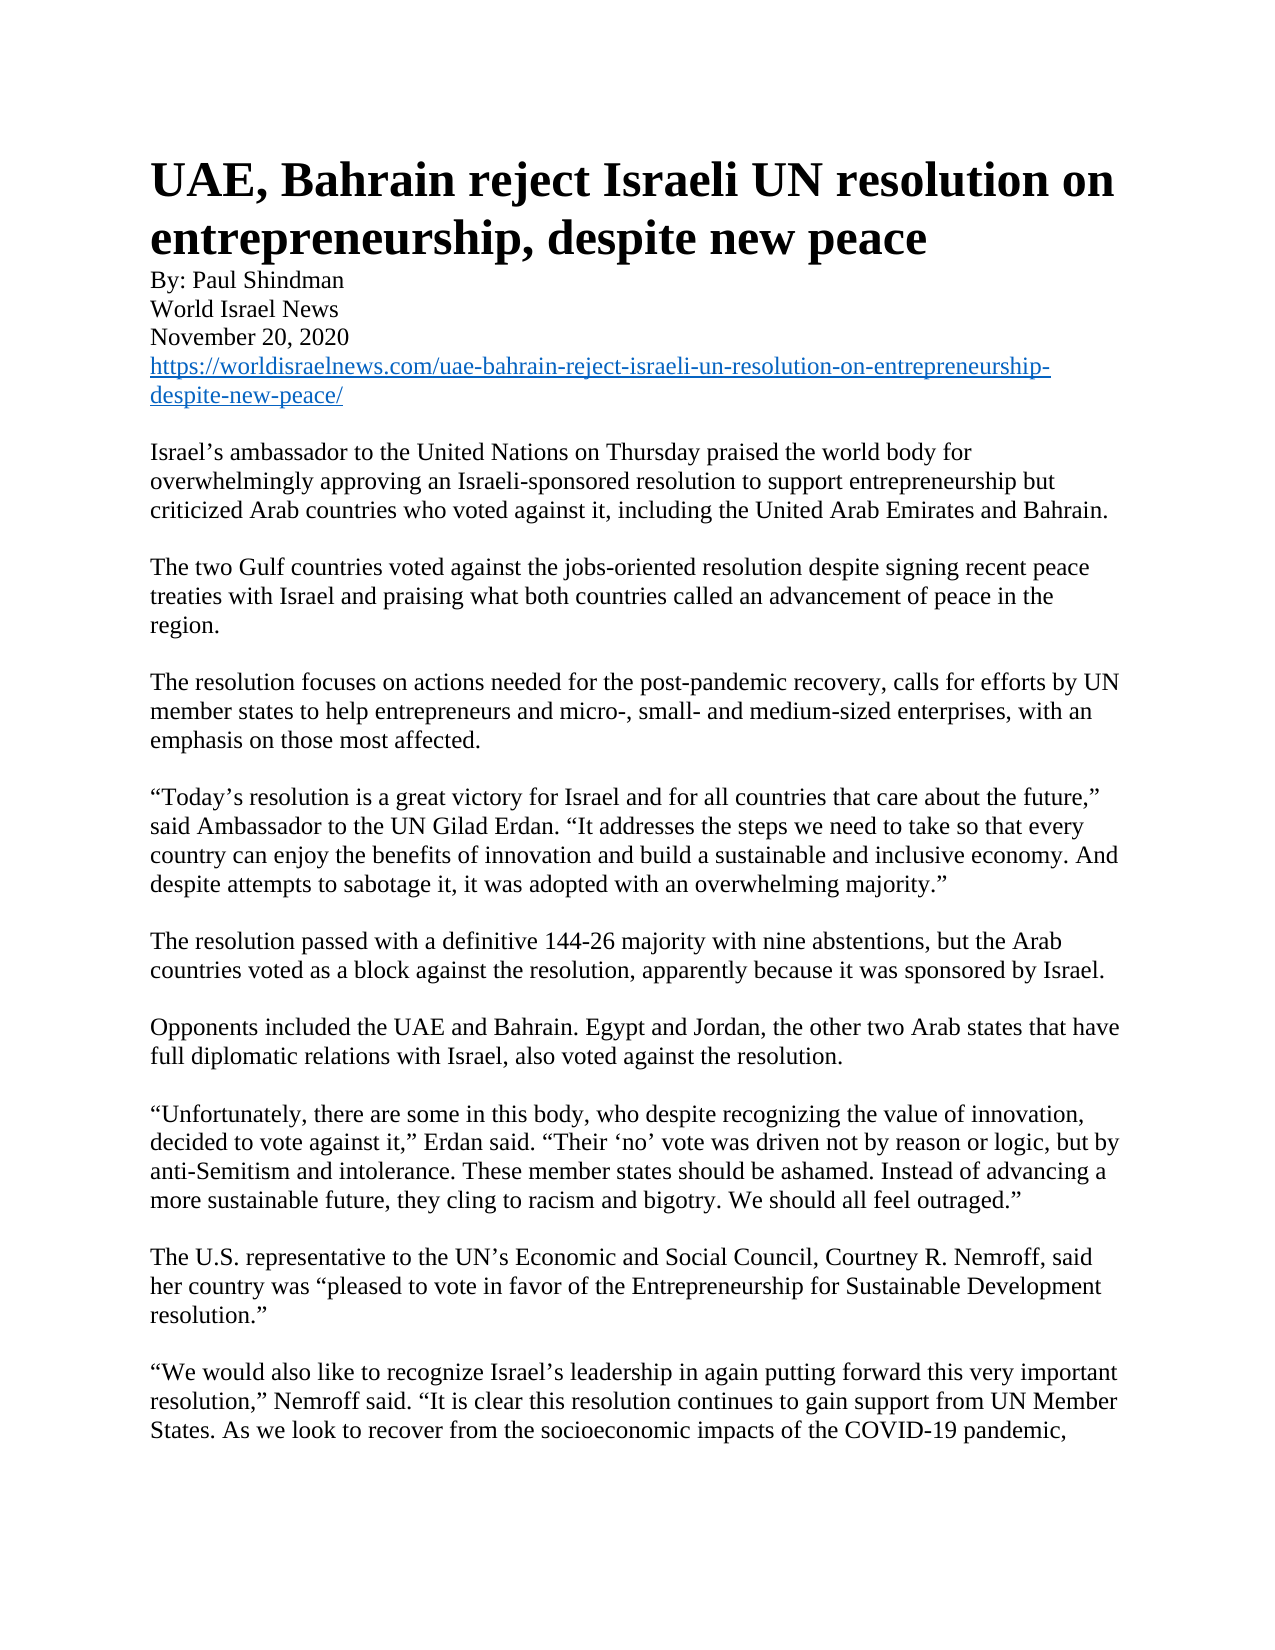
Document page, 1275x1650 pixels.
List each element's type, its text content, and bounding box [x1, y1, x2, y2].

text World Israel News [150, 294, 1125, 322]
text The resolution passed with a definitive 144-26 majority with nine abstentions, but the Arab countries voted as a block against the resolution, apparently because it was sponsored by Israel. [150, 926, 1125, 984]
text “Today’s resolution is a great victory for Israel and for all countries that care about the future,” said Ambassador to the UN Gilad Erdan. “It addresses the steps we need to take so that every country can enjoy the benefits of innovation and build a sustainable and inclusive economy. And despite attempts to sabotage it, it was adopted with an overwhelming majority.” [150, 782, 1125, 897]
text Opponents included the UAE and Bahrain. Egypt and Jordan, the other two Arab states that have full diplomatic relations with Israel, also voted against the resolution. [150, 1012, 1125, 1070]
text UAE, Bahrain reject Israeli UN resolution on entrepreneurship, despite new peace [150, 150, 1125, 265]
text “Unfortunately, there are some in this body, who despite recognizing the value of innovation, decided to vote against it,” Erdan said. “Their ‘no’ vote was driven not by reason or logic, but by anti-Semitism and intolerance. These member states should be ashamed. Instead of advancing a more sustainable future, they cling to racism and bigotry. We should all feel outraged.” [150, 1099, 1125, 1214]
text By: Paul Shindman [150, 265, 1125, 294]
text November 20, 2020 [150, 322, 1125, 351]
text The U.S. representative to the UN’s Economic and Social Council, Courtney R. Nemroff, said her country was “pleased to vote in favor of the Entrepreneurship for Sustainable Development resolution.” [150, 1242, 1125, 1329]
text Israel’s ambassador to the United Nations on Thursday praised the world body for overwhelmingly approving an Israeli-sponsored resolution to support entrepreneurship but criticized Arab countries who voted against it, including the United Arab Emirates and Bahrain. [150, 437, 1125, 524]
text https://worldisraelnews.com/uae-bahrain-reject-israeli-un-resolution-on-entrepreneurship-despite-new-peace/ [150, 351, 1125, 409]
text The two Gulf countries voted against the jobs-oriented resolution despite signing recent peace treaties with Israel and praising what both countries called an advancement of peace in the region. [150, 552, 1125, 639]
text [150, 1357, 1125, 1444]
text The resolution focuses on actions needed for the post-pandemic recovery, calls for efforts by UN member states to help entrepreneurs and micro-, small- and medium-sized enterprises, with an emphasis on those most affected. [150, 667, 1125, 754]
